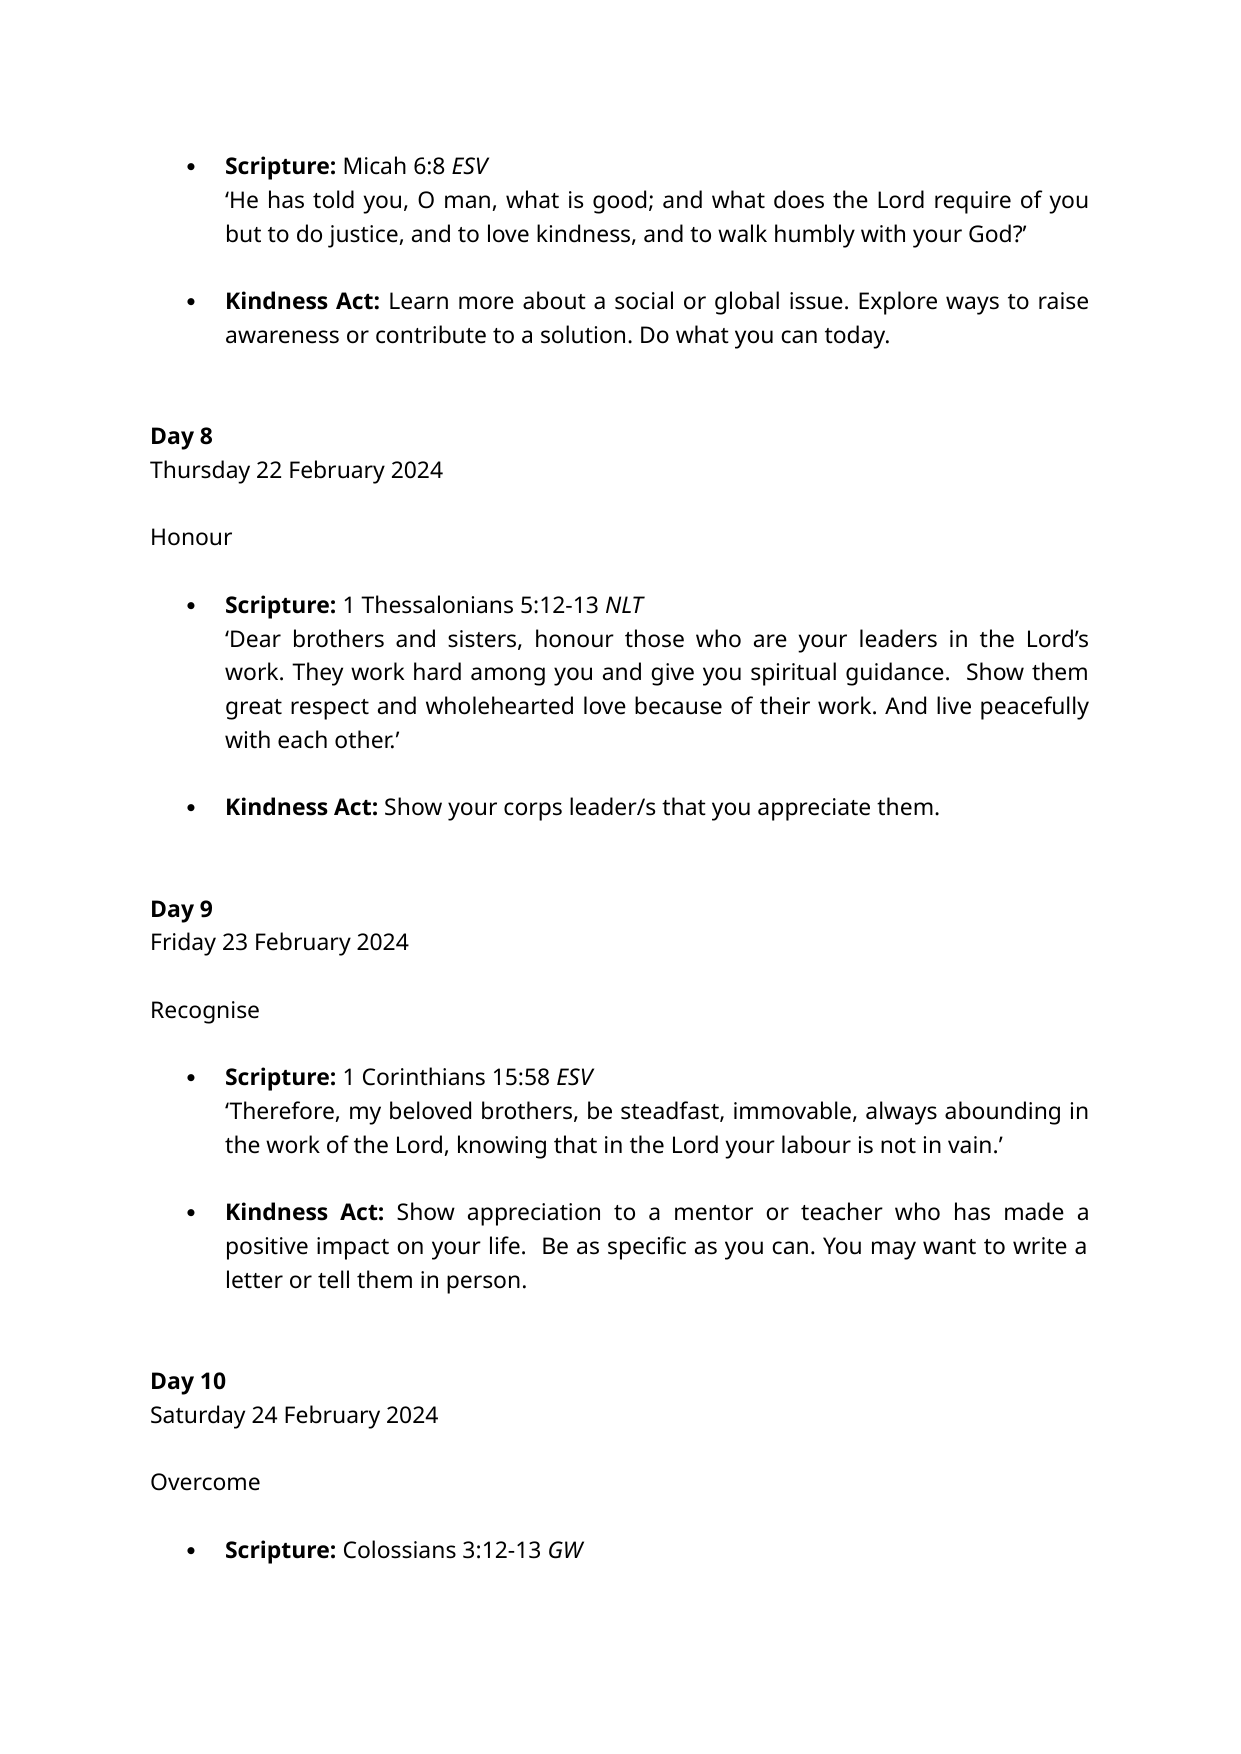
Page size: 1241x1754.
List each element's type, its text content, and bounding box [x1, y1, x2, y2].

list Scripture: 1 Thessalonians 5:12-13 NLT [187, 589, 1090, 620]
list Scripture: Micah 6:8 ESV [187, 150, 1090, 181]
text ‘Dear brothers and sisters, honour those who are your leaders in the Lord’s work. They work hard among you and give you spiritual guidance. Show them great respect and wholehearted love because of their work. And live peacefully with each other.’ [225, 721, 1090, 755]
text Saturday 24 February 2024 [150, 1399, 1090, 1430]
text Day 8 [150, 420, 1090, 451]
list Kindness Act: Show your corps leader/s that you appreciate them. [187, 791, 1090, 822]
list Scripture: Colossians 3:12-13 GW [187, 1534, 1090, 1565]
list Scripture: 1 Corinthians 15:58 ESV [187, 1061, 1090, 1092]
text Friday 23 February 2024 [150, 926, 1090, 957]
list Kindness Act: Show appreciation to a mentor or teacher who has made a positive impact on your life. Be as specific as you can. You may want to write a letter or tell them in person. [187, 1196, 1090, 1295]
text Thursday 22 February 2024 [150, 454, 1090, 485]
text ‘Therefore, my beloved brothers, be steadfast, immovable, always abounding in the work of the Lord, knowing that in the Lord your labour is not in vain.’ [225, 1095, 1090, 1160]
text Honour [150, 521, 1090, 552]
text Day 9 [150, 892, 1090, 924]
list Kindness Act: Learn more about a social or global issue. Explore ways to raise awareness or contribute to a solution. Do what you can today. [187, 285, 1090, 350]
text Recognise [150, 994, 1090, 1025]
text ‘He has told you, O man, what is good; and what does the Lord require of you but to do justice, and to love kindness, and to walk humbly with your God?’ [225, 184, 1090, 249]
text Overcome [150, 1466, 1090, 1497]
text Day 10 [150, 1365, 1090, 1396]
